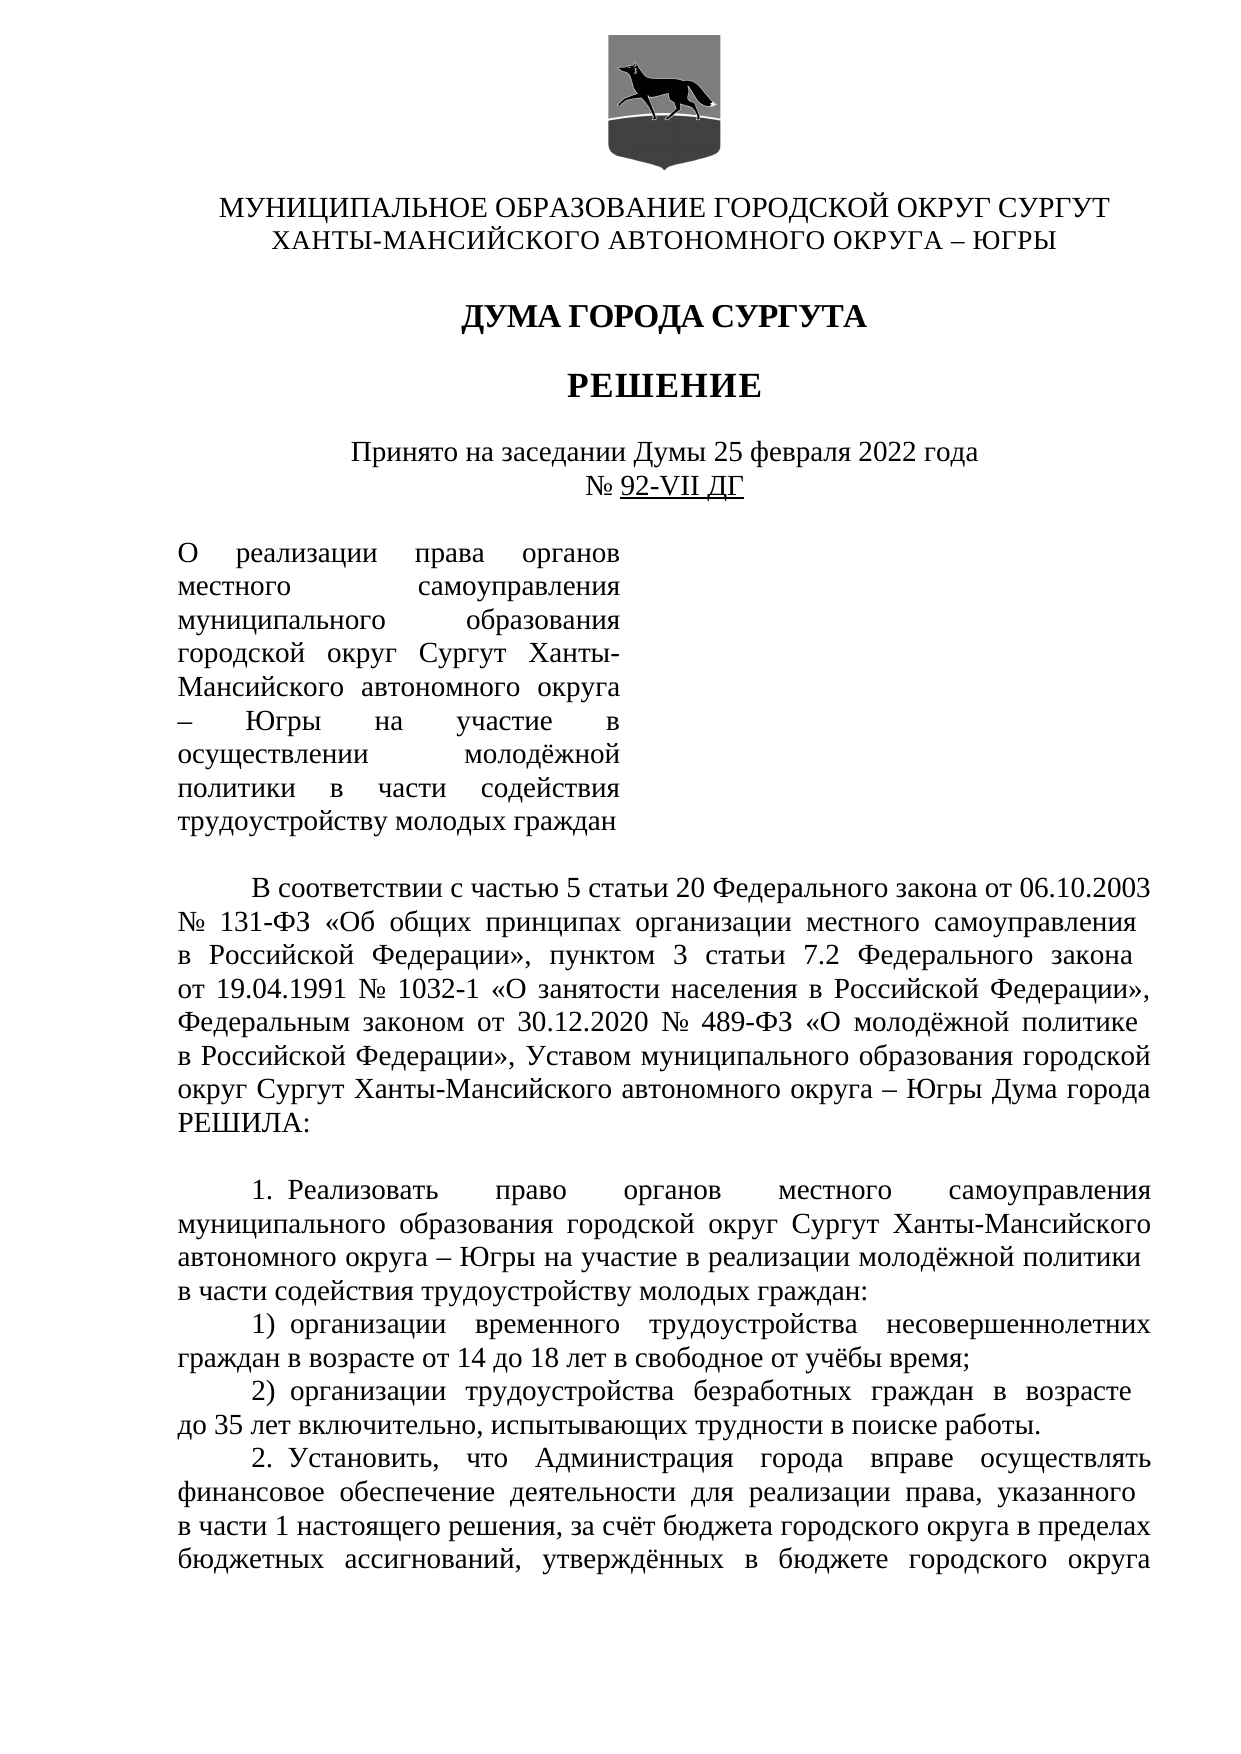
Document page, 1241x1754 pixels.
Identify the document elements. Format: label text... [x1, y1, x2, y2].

text Принято на заседании Думы 25 февраля 2022 года [177, 434, 1152, 468]
text 1. Реализовать право органов местного самоуправления муниципального образования городской округ Сургут Ханты-Мансийского автономного округа – Югры на участие в реализации молодёжной политики в части содействия трудоустройству молодых граждан: [177, 1172, 1152, 1306]
text 1) организации временного трудоустройства несовершеннолетних граждан в возрасте от 14 до 18 лет в свободное от учёбы время; [177, 1306, 1152, 1373]
text 2) организации трудоустройства безработных граждан в возрасте до 35 лет включительно, испытывающих трудности в поиске работы. [177, 1373, 1152, 1441]
text В соответствии с частью 5 статьи 20 Федерального закона от 06.10.2003 № 131-ФЗ «Об общих принципах организации местного самоуправления в Российской Федерации», пунктом 3 статьи 7.2 Федерального закона от 19.04.1991 № 1032-1 «О занятости населения в Российской Федерации», Федеральным законом от 30.12.2020 № 489-ФЗ «О молодёжной политике в Российской Федерации», Уставом муниципального образования городской округ Сургут Ханты-Мансийского автономного округа – Югры Дума города РЕШИЛА: [177, 870, 1152, 1139]
text № 92-VII ДГ [177, 468, 1152, 501]
text О реализации права органов местного самоуправления муниципального образования городской округ Сургут Ханты-Мансийского автономного округа – Югры на участие в осуществлении молодёжной политики в части содействия трудоустройству молодых граждан [177, 535, 620, 837]
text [177, 1441, 1152, 1575]
